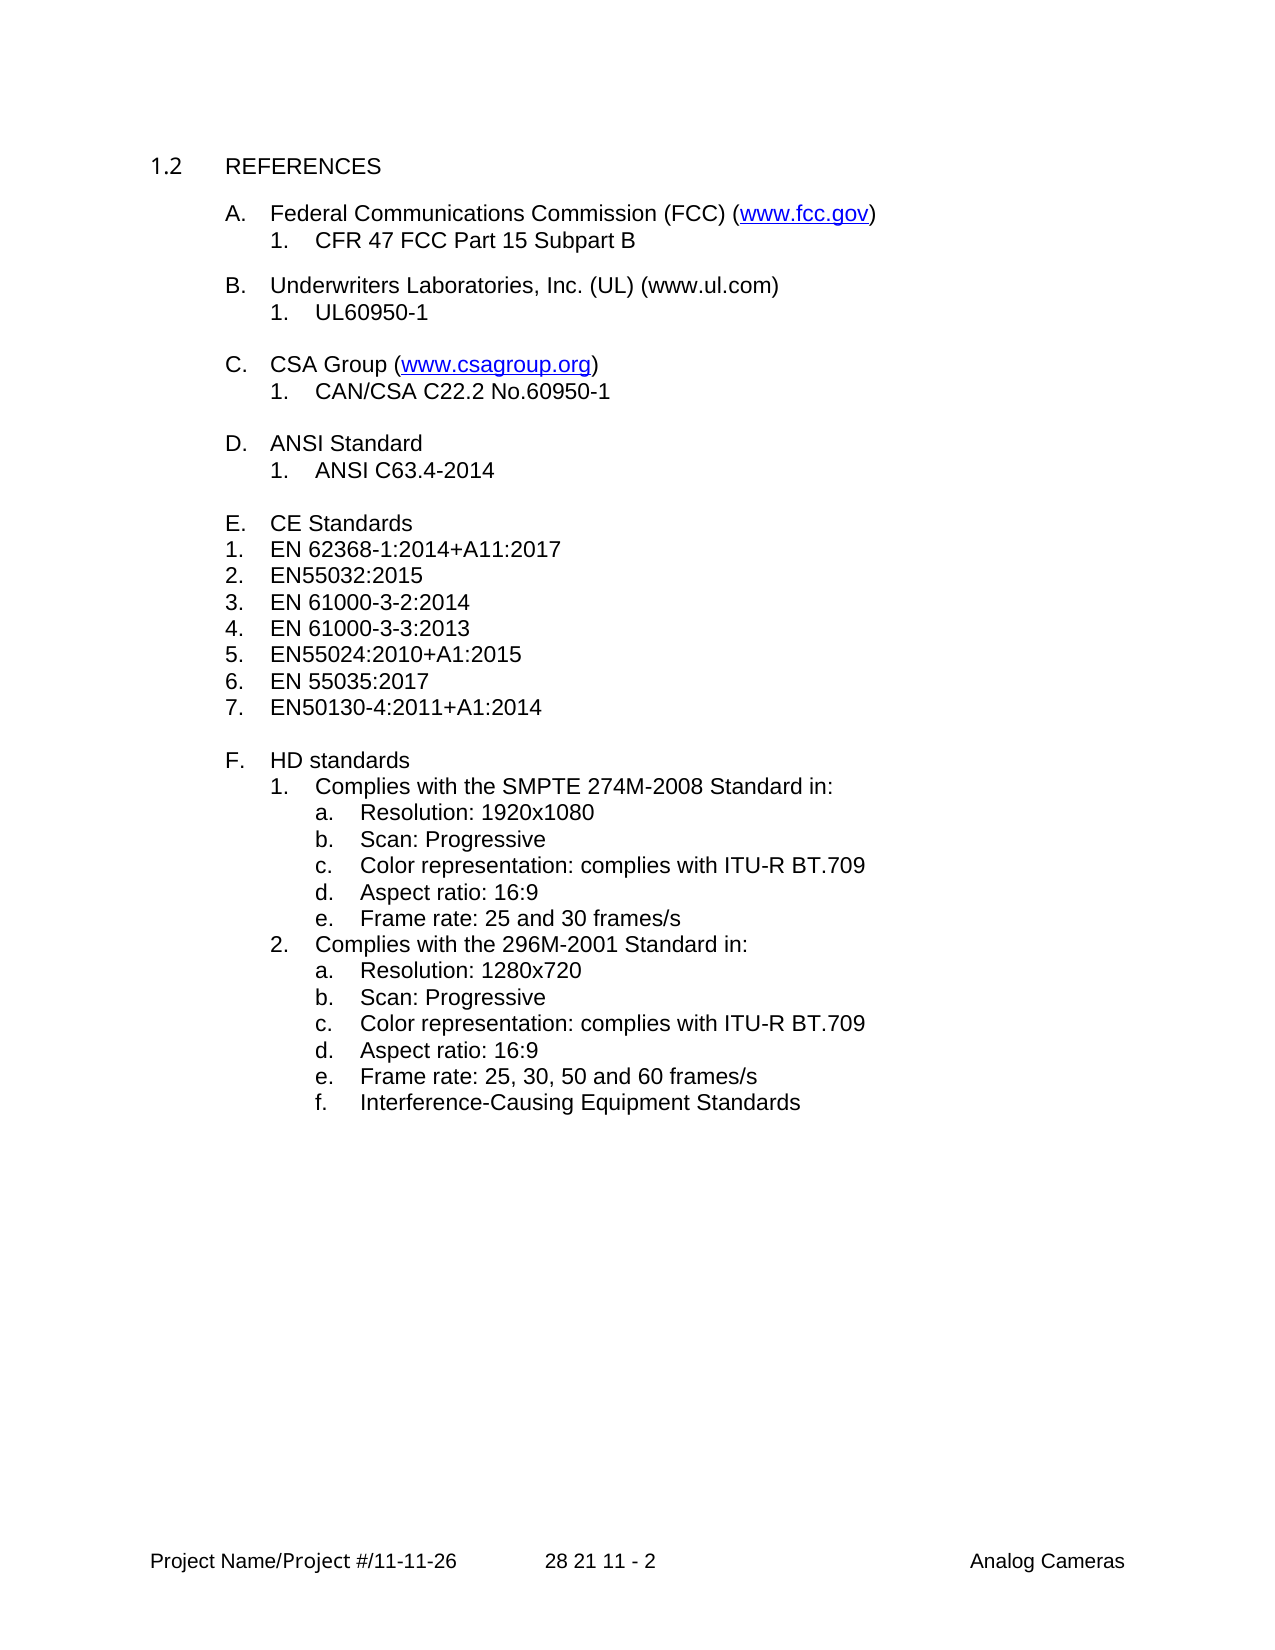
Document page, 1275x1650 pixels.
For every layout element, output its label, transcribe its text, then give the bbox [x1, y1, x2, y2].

list Interference-Causing Equipment Standards [315, 1089, 1125, 1116]
list Underwriters Laboratories, Inc. (UL) (www.ul.com) [225, 272, 1125, 299]
list Frame rate: 25, 30, 50 and 60 frames/s [315, 1063, 1125, 1089]
list UL60950-1 [270, 299, 1125, 325]
list EN 55035:2017 [225, 668, 1125, 694]
list REFERENCES [150, 150, 1125, 181]
list Frame rate: 25 and 30 frames/s [315, 905, 1125, 931]
list Aspect ratio: 16:9 [315, 878, 1125, 905]
list Complies with the 296M-2001 Standard in: [270, 931, 1125, 957]
list EN50130-4:2011+A1:2014 [225, 694, 1125, 720]
list CE Standards [225, 509, 1125, 536]
list Aspect ratio: 16:9 [315, 1037, 1125, 1063]
list ANSI Standard [225, 430, 1125, 457]
list EN55024:2010+A1:2015 [225, 641, 1125, 668]
list EN55032:2015 [225, 562, 1125, 588]
list ANSI C63.4-2014 [270, 457, 1125, 483]
list Resolution: 1920x1080 [315, 799, 1125, 826]
list Complies with the SMPTE 274M-2008 Standard in: [270, 773, 1125, 799]
list CAN/CSA C22.2 No.60950-1 [270, 378, 1125, 404]
list EN 62368-1:2014+A11:2017 [225, 536, 1125, 562]
list EN 61000-3-3:2013 [225, 615, 1125, 641]
list CSA Group (www.csagroup.org) [225, 351, 1125, 378]
list HD standards [225, 747, 1125, 773]
list Federal Communications Commission (FCC) (www.fcc.gov) [225, 200, 1125, 227]
list Color representation: complies with ITU-R BT.709 [315, 1010, 1125, 1037]
list Scan: Progressive [315, 984, 1125, 1010]
list CFR 47 FCC Part 15 Subpart B [270, 227, 1125, 253]
list EN 61000-3-2:2014 [225, 588, 1125, 615]
list Scan: Progressive [315, 826, 1125, 852]
list Resolution: 1280x720 [315, 957, 1125, 984]
list Color representation: complies with ITU-R BT.709 [315, 852, 1125, 878]
